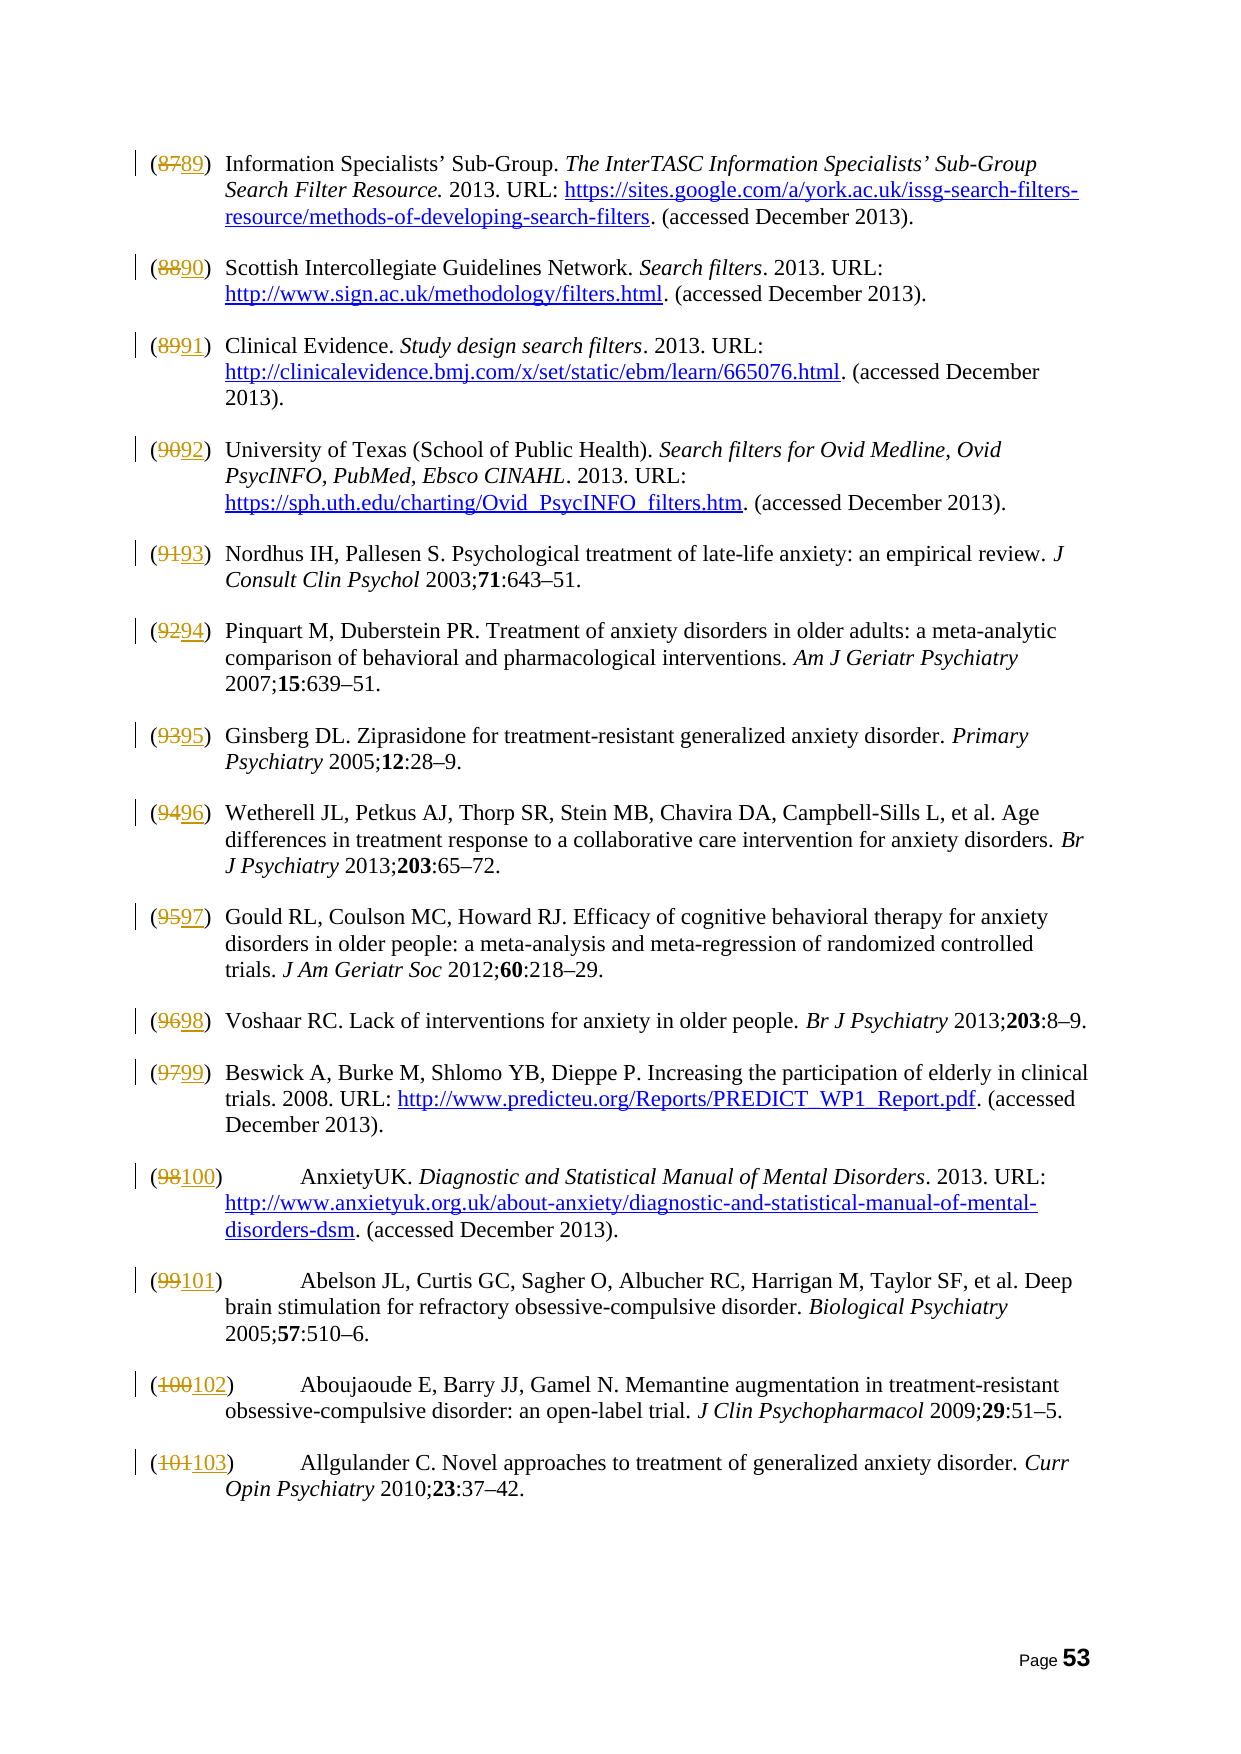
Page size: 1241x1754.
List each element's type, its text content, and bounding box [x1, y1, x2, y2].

text () Nordhus IH, Pallesen S. Psychological treatment of late-life anxiety: an empirical review. J Consult Clin Psychol 2003;71:643–51. [150, 540, 1090, 593]
text () AnxietyUK. Diagnostic and Statistical Manual of Mental Disorders. 2013. URL: http://www.anxietyuk.org.uk/about-anxiety/diagnostic-and-statistical-manual-of-mental-disorders-dsm. (accessed December 2013). [150, 1163, 1090, 1242]
text () Ginsberg DL. Ziprasidone for treatment-resistant generalized anxiety disorder. Primary Psychiatry 2005;12:28–9. [150, 722, 1090, 774]
text () Gould RL, Coulson MC, Howard RJ. Efficacy of cognitive behavioral therapy for anxiety disorders in older people: a meta-analysis and meta-regression of randomized controlled trials. J Am Geriatr Soc 2012;60:218–29. [150, 903, 1090, 982]
text () Voshaar RC. Lack of interventions for anxiety in older people. Br J Psychiatry 2013;203:8–9. [150, 1007, 1090, 1034]
text () Wetherell JL, Petkus AJ, Thorp SR, Stein MB, Chavira DA, Campbell-Sills L, et al. Age differences in treatment response to a collaborative care intervention for anxiety disorders. Br J Psychiatry 2013;203:65–72. [150, 799, 1090, 878]
text () Information Specialists’ Sub-Group. The InterTASC Information Specialists’ Sub-Group Search Filter Resource. 2013. URL: https://sites.google.com/a/york.ac.uk/issg-search-filters-resource/methods-of-developing-search-filters. (accessed December 2013). [150, 150, 1090, 229]
text () Beswick A, Burke M, Shlomo YB, Dieppe P. Increasing the participation of elderly in clinical trials. 2008. URL: http://www.predicteu.org/Reports/PREDICT_WP1_Report.pdf. (accessed December 2013). [150, 1059, 1090, 1138]
text () Scottish Intercollegiate Guidelines Network. Search filters. 2013. URL: http://www.sign.ac.uk/methodology/filters.html. (accessed December 2013). [150, 254, 1090, 307]
text () Allgulander C. Novel approaches to treatment of generalized anxiety disorder. Curr Opin Psychiatry 2010;23:37–42. [150, 1449, 1090, 1501]
text () Abelson JL, Curtis GC, Sagher O, Albucher RC, Harrigan M, Taylor SF, et al. Deep brain stimulation for refractory obsessive-compulsive disorder. Biological Psychiatry 2005;57:510–6. [150, 1267, 1090, 1346]
text () Clinical Evidence. Study design search filters. 2013. URL: http://clinicalevidence.bmj.com/x/set/static/ebm/learn/665076.html. (accessed December 2013). [150, 332, 1090, 411]
text () Pinquart M, Duberstein PR. Treatment of anxiety disorders in older adults: a meta-analytic comparison of behavioral and pharmacological interventions. Am J Geriatr Psychiatry 2007;15:639–51. [150, 618, 1090, 697]
text () University of Texas (School of Public Health). Search filters for Ovid Medline, Ovid PsycINFO, PubMed, Ebsco CINAHL. 2013. URL: https://sph.uth.edu/charting/Ovid_PsycINFO_filters.htm. (accessed December 2013). [150, 436, 1090, 515]
text () Aboujaoude E, Barry JJ, Gamel N. Memantine augmentation in treatment-resistant obsessive-compulsive disorder: an open-label trial. J Clin Psychopharmacol 2009;29:51–5. [150, 1371, 1090, 1424]
